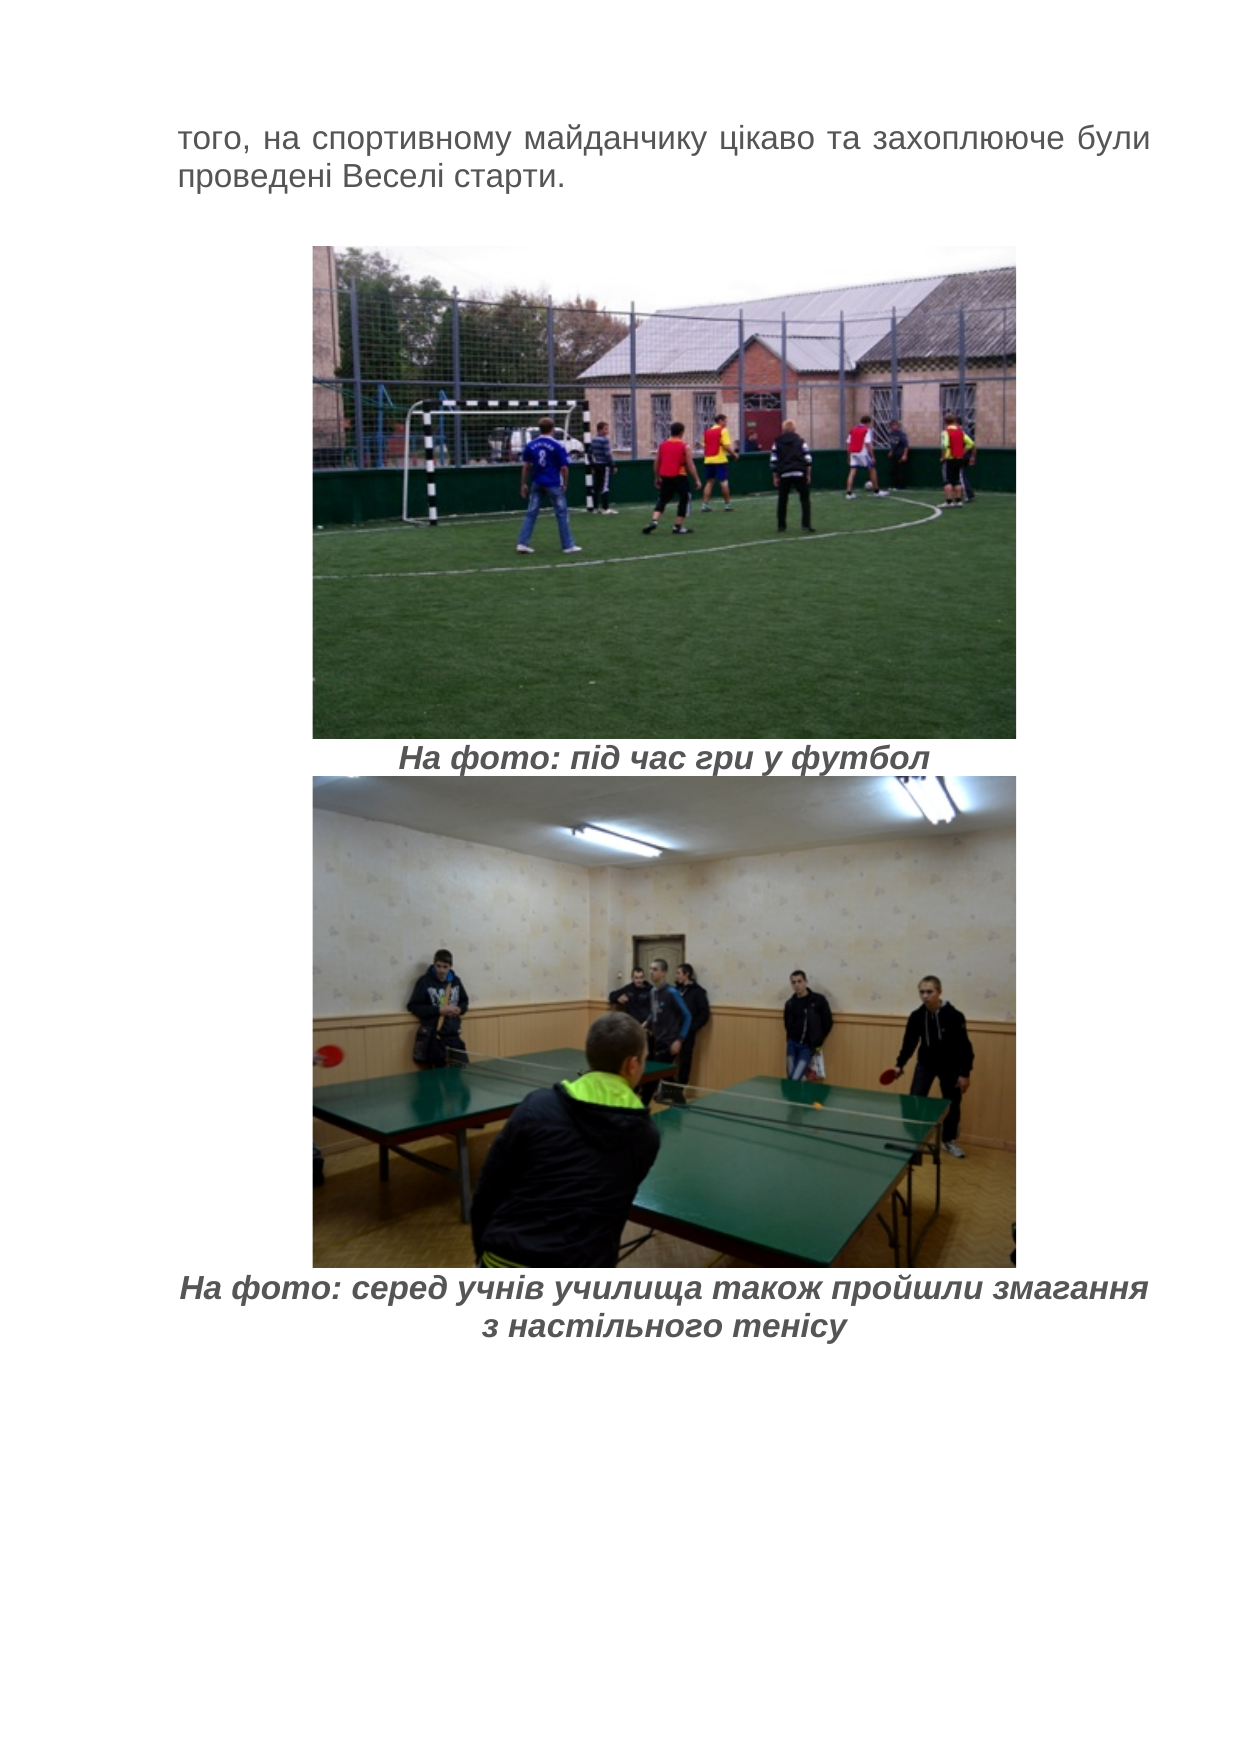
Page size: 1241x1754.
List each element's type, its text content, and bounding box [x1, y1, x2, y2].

picture [312, 246, 1017, 739]
picture [312, 776, 1017, 1268]
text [177, 118, 1152, 195]
text На фото: під час гри у футбол [177, 738, 1152, 777]
text На фото: серед учнів училища також пройшли змагання з настільного тенісу [177, 1268, 1152, 1345]
